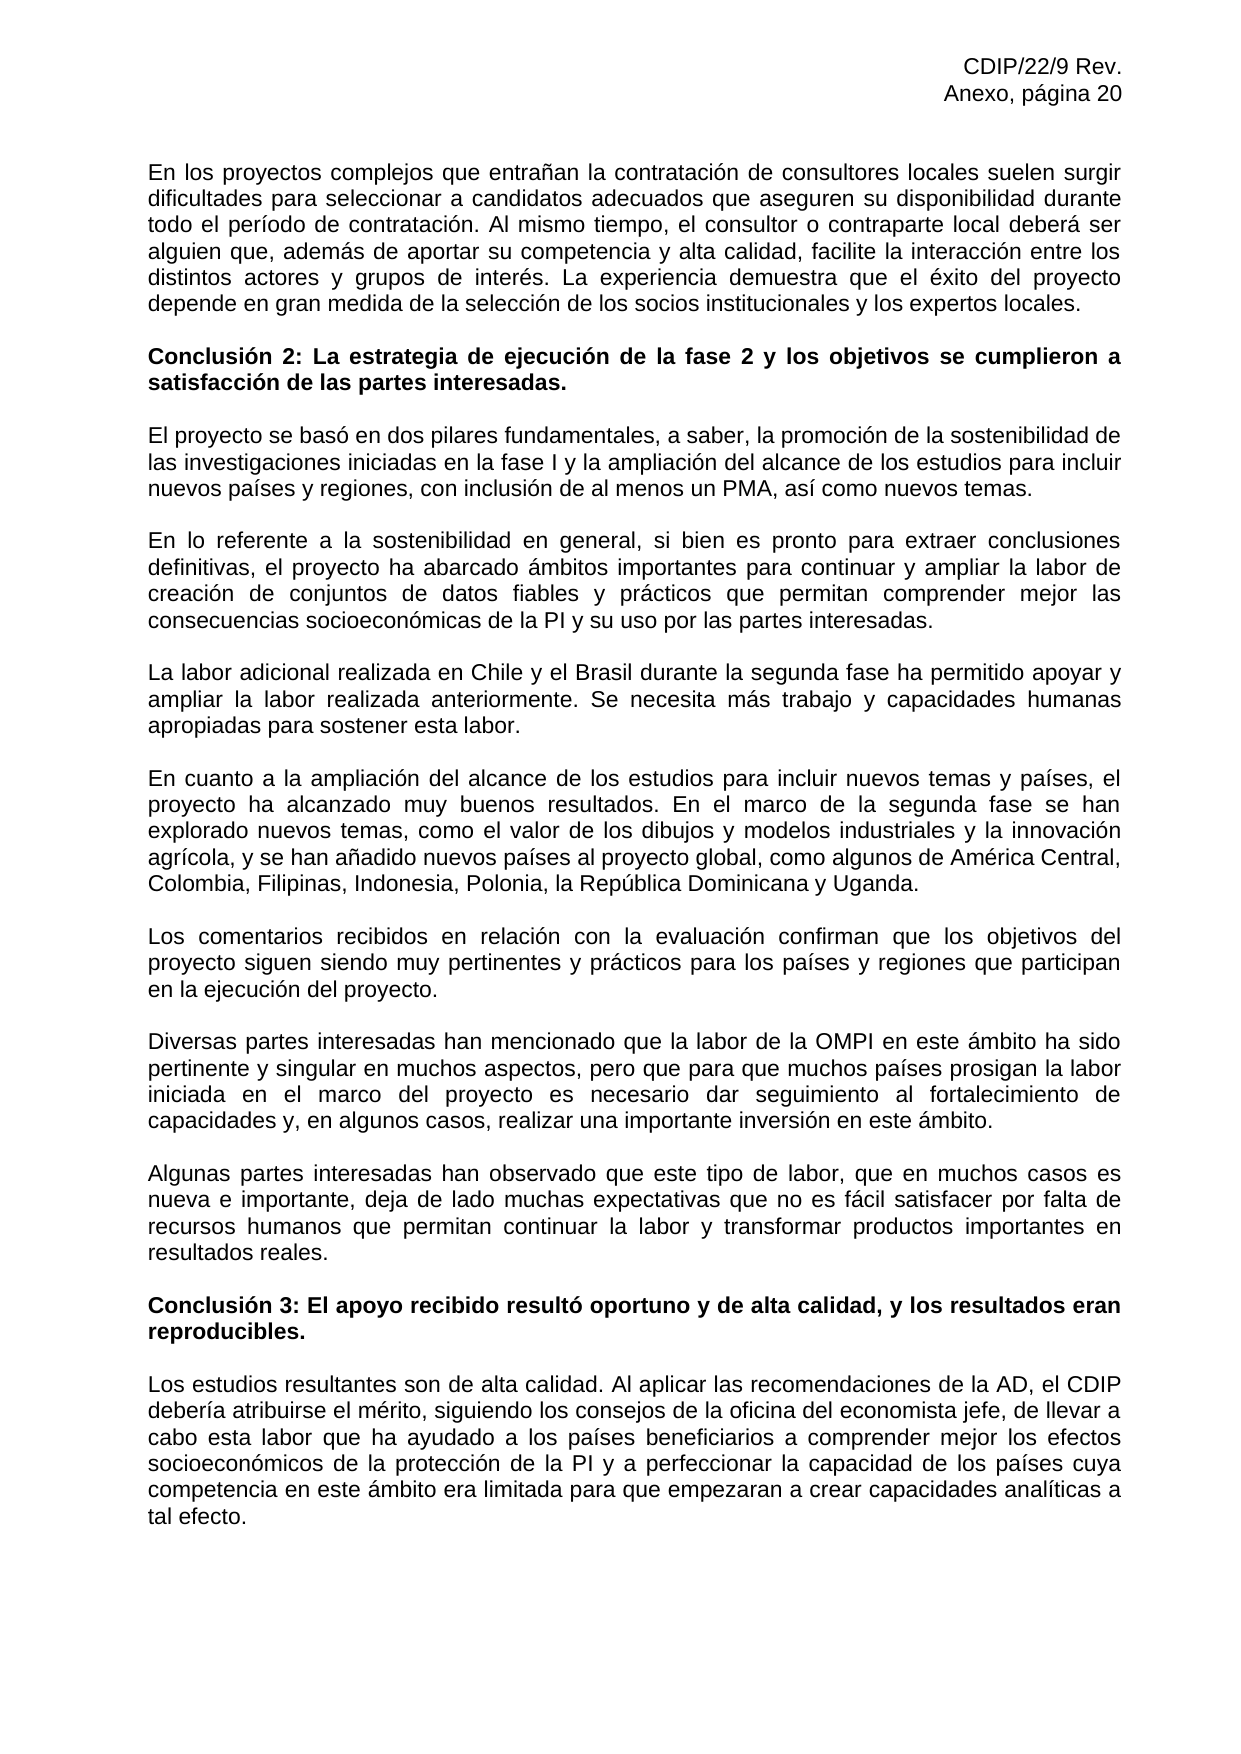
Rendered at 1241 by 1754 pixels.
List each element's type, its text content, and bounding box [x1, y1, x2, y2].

text Conclusión 2: La estrategia de ejecución de la fase 2 y los objetivos se cumplieron a satisfacción de las partes interesadas. [148, 343, 1122, 396]
text Diversas partes interesadas han mencionado que la labor de la OMPI en este ámbito ha sido pertinente y singular en muchos aspectos, pero que para que muchos países prosigan la labor iniciada en el marco del proyecto es necesario dar seguimiento al fortalecimiento de capacidades y, en algunos casos, realizar una importante inversión en este ámbito. [148, 1028, 1122, 1134]
text Los comentarios recibidos en relación con la evaluación confirman que los objetivos del proyecto siguen siendo muy pertinentes y prácticos para los países y regiones que participan en la ejecución del proyecto. [148, 923, 1122, 1002]
text En los proyectos complejos que entrañan la contratación de consultores locales suelen surgir dificultades para seleccionar a candidatos adecuados que aseguren su disponibilidad durante todo el período de contratación. Al mismo tiempo, el consultor o contraparte local deberá ser alguien que, además de aportar su competencia y alta calidad, facilite la interacción entre los distintos actores y grupos de interés. La experiencia demuestra que el éxito del proyecto depende en gran medida de la selección de los socios institucionales y los expertos locales. [148, 158, 1122, 317]
text En lo referente a la sostenibilidad en general, si bien es pronto para extraer conclusiones definitivas, el proyecto ha abarcado ámbitos importantes para continuar y ampliar la labor de creación de conjuntos de datos fiables y prácticos que permitan comprender mejor las consecuencias socioeconómicas de la PI y su uso por las partes interesadas. [148, 527, 1122, 633]
text Conclusión 3: El apoyo recibido resultó oportuno y de alta calidad, y los resultados eran reproducibles. [148, 1292, 1122, 1344]
text En cuanto a la ampliación del alcance de los estudios para incluir nuevos temas y países, el proyecto ha alcanzado muy buenos resultados. En el marco de la segunda fase se han explorado nuevos temas, como el valor de los dibujos y modelos industriales y la innovación agrícola, y se han añadido nuevos países al proyecto global, como algunos de América Central, Colombia, Filipinas, Indonesia, Polonia, la República Dominicana y Uganda. [148, 765, 1122, 896]
text Algunas partes interesadas han observado que este tipo de labor, que en muchos casos es nueva e importante, deja de lado muchas expectativas que no es fácil satisfacer por falta de recursos humanos que permitan continuar la labor y transformar productos importantes en resultados reales. [148, 1160, 1122, 1265]
text El proyecto se basó en dos pilares fundamentales, a saber, la promoción de la sostenibilidad de las investigaciones iniciadas en la fase I y la ampliación del alcance de los estudios para incluir nuevos países y regiones, con inclusión de al menos un PMA, así como nuevos temas. [148, 422, 1122, 501]
text Los estudios resultantes son de alta calidad. Al aplicar las recomendaciones de la AD, el CDIP debería atribuirse el mérito, siguiendo los consejos de la oficina del economista jefe, de llevar a cabo esta labor que ha ayudado a los países beneficiarios a comprender mejor los efectos socioeconómicos de la protección de la PI y a perfeccionar la capacidad de los países cuya competencia en este ámbito era limitada para que empezaran a crear capacidades analíticas a tal efecto. [148, 1371, 1122, 1529]
text La labor adicional realizada en Chile y el Brasil durante la segunda fase ha permitido apoyar y ampliar la labor realizada anteriormente. Se necesita más trabajo y capacidades humanas apropiadas para sostener esta labor. [148, 659, 1122, 738]
